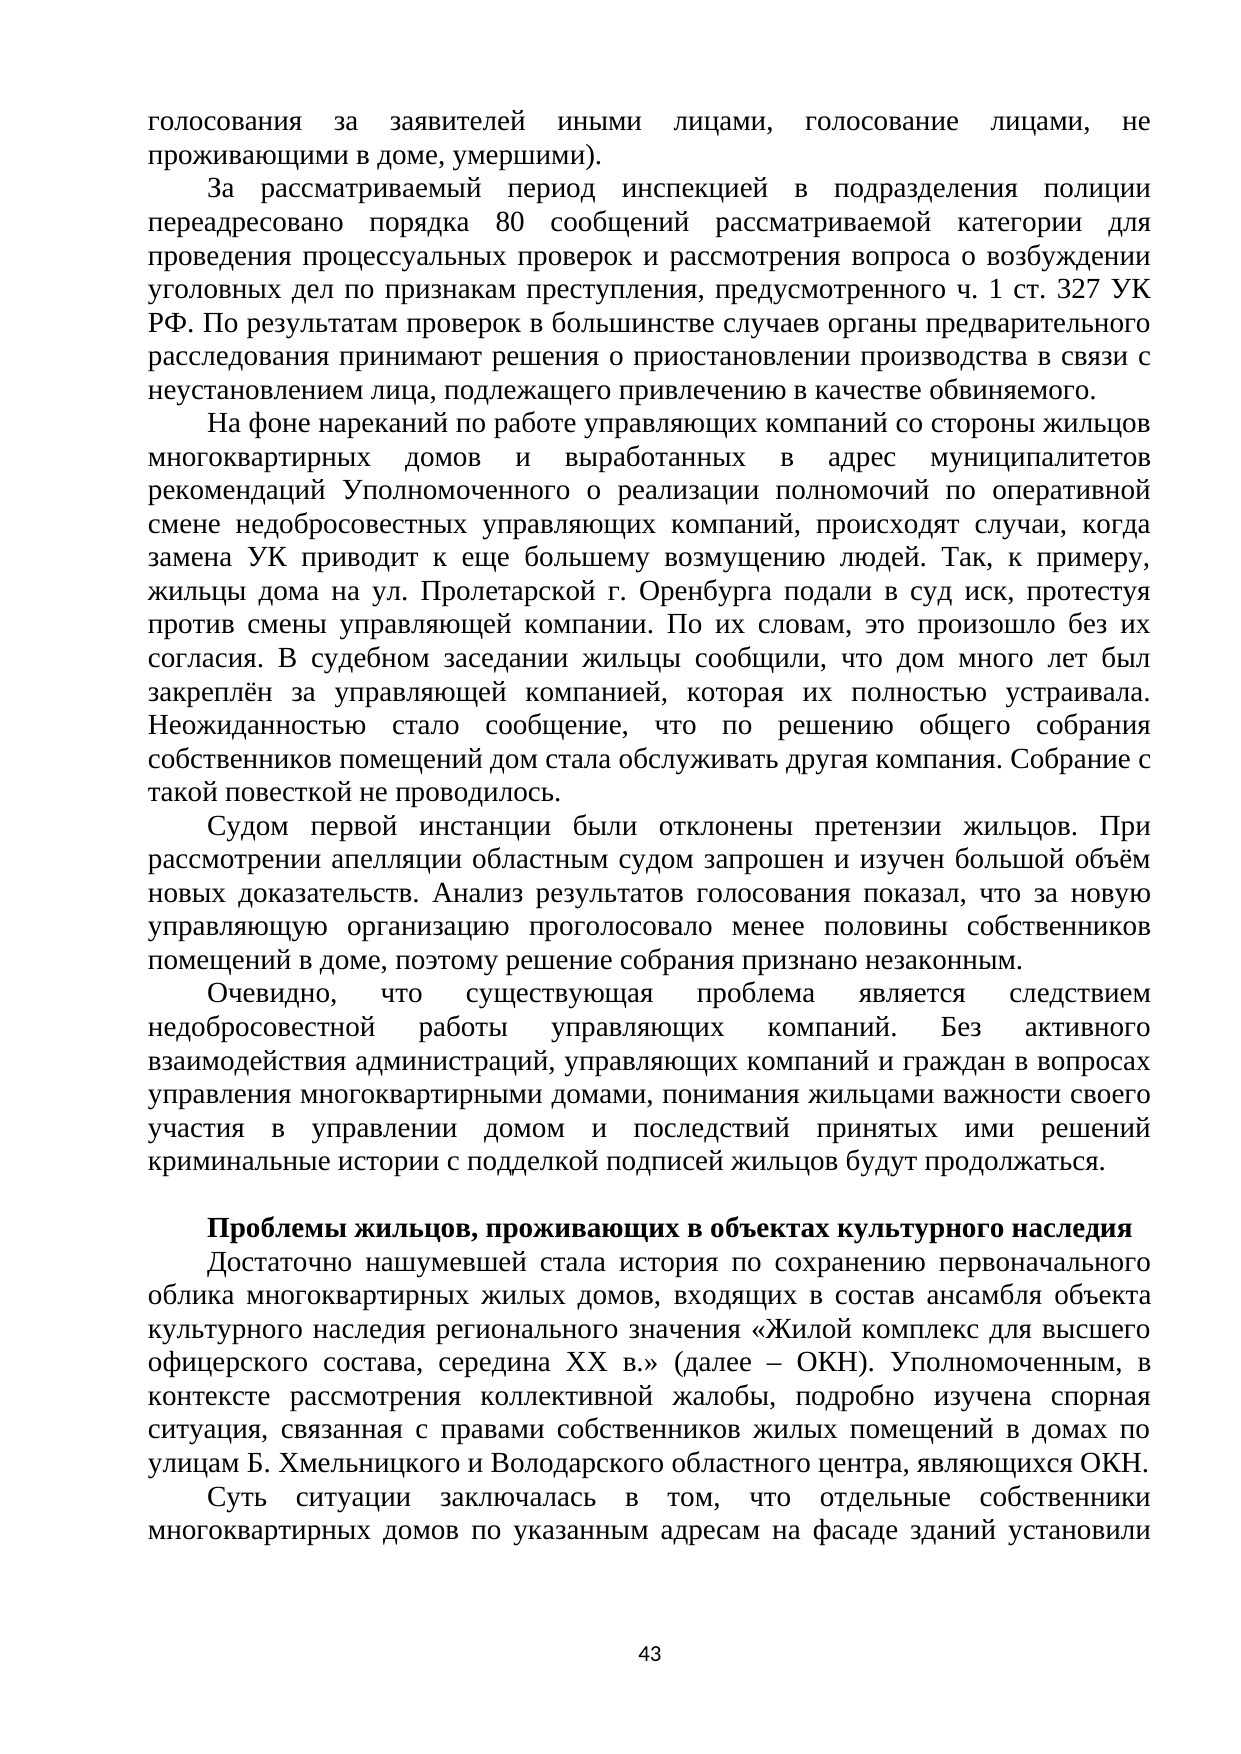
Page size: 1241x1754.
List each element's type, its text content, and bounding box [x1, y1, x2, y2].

text Достаточно нашумевшей стала история по сохранению первоначального облика многоквартирных жилых домов, входящих в состав ансамбля объекта культурного наследия регионального значения «Жилой комплекс для высшего офицерского состава, середина XX в.» (далее – ОКН). Уполномоченным, в контексте рассмотрения коллективной жалобы, подробно изучена спорная ситуация, связанная с правами собственников жилых помещений в домах по улицам Б. Хмельницкого и Володарского областного центра, являющихся ОКН. [148, 1344, 1152, 1479]
text На фоне нареканий по работе управляющих компаний со стороны жильцов многоквартирных домов и выработанных в адрес муниципалитетов рекомендаций Уполномоченного о реализации полномочий по оперативной смене недобросовестных управляющих компаний, происходят случаи, когда замена УК приводит к еще большему возмущению людей. Так, к примеру, жильцы дома на ул. Пролетарской г. Оренбурга подали в суд иск, протестуя против смены управляющей компании. По их словам, это произошло без их согласия. В судебном заседании жильцы сообщили, что дом много лет был закреплён за управляющей компанией, которая их полностью устраивала. Неожиданностью стало сообщение, что по решению общего собрания собственников помещений дом стала обслуживать другая компания. Собрание с такой повесткой не проводилось. [148, 405, 1152, 808]
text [148, 1479, 1152, 1610]
text Проблемы жильцов, проживающих в объектах культурного наследия [148, 1210, 1152, 1244]
text Судом первой инстанции были отклонены претензии жильцов. При рассмотрении апелляции областным судом запрошен и изучен большой объём новых доказательств. Анализ результатов голосования показал, что за новую управляющую организацию проголосовало менее половины собственников помещений в доме, поэтому решение собрания признано незаконным. [148, 808, 1152, 976]
text За рассматриваемый период инспекцией в подразделения полиции переадресовано порядка 80 сообщений рассматриваемой категории для проведения процессуальных проверок и рассмотрения вопроса о возбуждении уголовных дел по признакам преступления, предусмотренного ч. 1 ст. 327 УК РФ. По результатам проверок в большинстве случаев органы предварительного расследования принимают решения о приостановлении производства в связи с неустановлением лица, подлежащего привлечению в качестве обвиняемого. [148, 171, 1152, 405]
text Очевидно, что существующая проблема является следствием недобросовестной работы управляющих компаний. Без активного взаимодействия администраций, управляющих компаний и граждан в вопросах управления многоквартирными домами, понимания жильцами важности своего участия в управлении домом и последствий принятых ими решений криминальные истории с подделкой подписей жильцов будут продолжаться. [148, 976, 1152, 1177]
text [148, 103, 1152, 171]
text Достаточно нашумевшей стала история по сохранению первоначального облика многоквартирных жилых домов, входящих в состав ансамбля объекта культурного наследия регионального значения «Жилой комплекс для высшего офицерского состава, середина XX в.» (далее – ОКН). Уполномоченным, в контексте рассмотрения коллективной жалобы, подробно изучена спорная ситуация, связанная с правами собственников жилых помещений в домах по улицам Б. Хмельницкого и Володарского областного центра, являющихся ОКН. [148, 1244, 1152, 1311]
